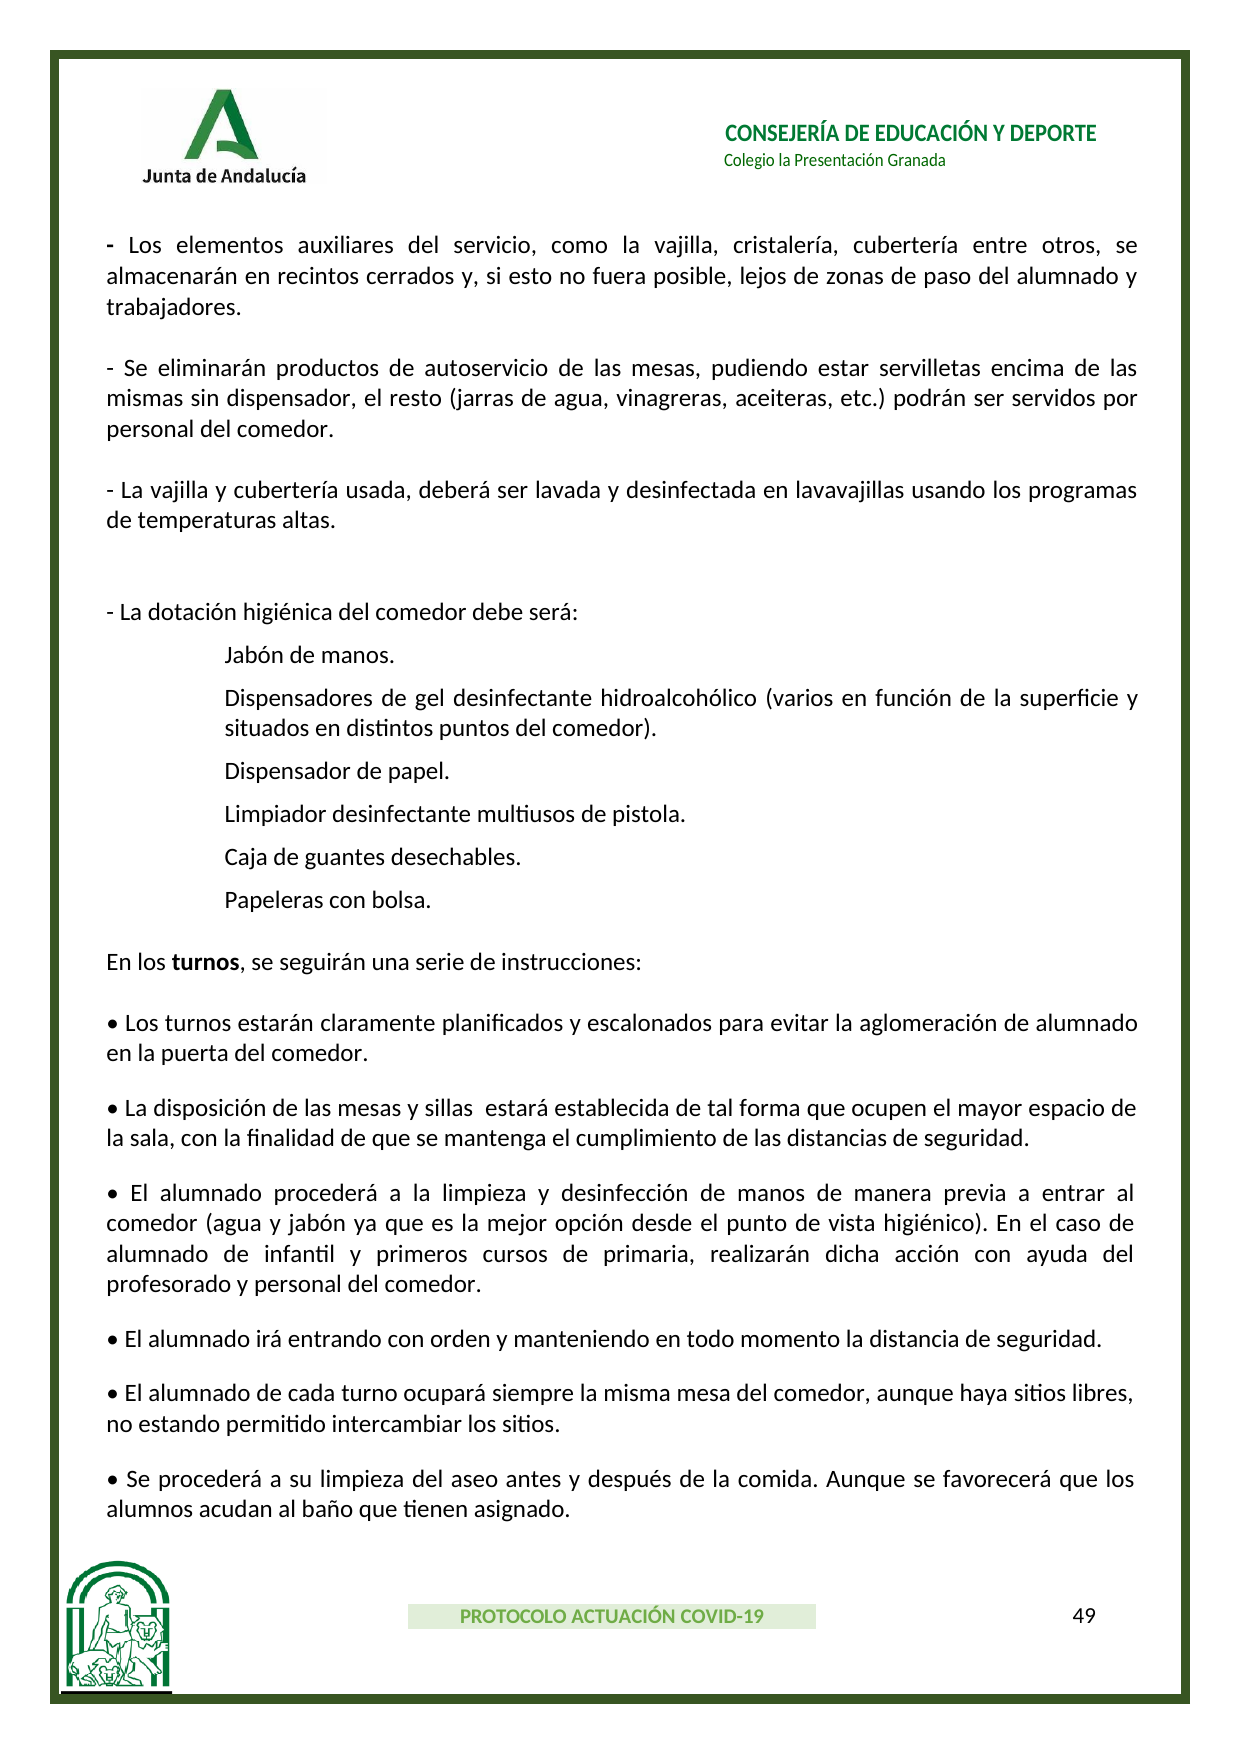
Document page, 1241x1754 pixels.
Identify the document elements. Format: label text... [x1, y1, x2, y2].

text En los turnos, se seguirán una serie de instrucciones: [106, 946, 1139, 976]
picture [141, 88, 327, 184]
text - Los elementos auxiliares del servicio, como la vajilla, cristalería, cubertería entre otros, se almacenarán en recintos cerrados y, si esto no fuera posible, lejos de zonas de paso del alumnado y trabajadores. [106, 230, 1139, 321]
text Jabón de manos. [224, 639, 1139, 669]
text Dispensador de papel. [224, 756, 1139, 786]
text Dispensadores de gel desinfectante hidroalcohólico (varios en función de la superficie y situados en distintos puntos del comedor). [224, 682, 1139, 743]
text Papeleras con bolsa. [224, 884, 1139, 915]
text • Se procederá a su limpieza del aseo antes y después de la comida. Aunque se favorecerá que los alumnos acudan al baño que tienen asignado. [106, 1463, 1136, 1524]
text - La dotación higiénica del comedor debe será: [106, 596, 1139, 626]
text • Los turnos estarán claramente planificados y escalonados para evitar la aglomeración de alumnado en la puerta del comedor. [106, 1007, 1139, 1068]
text • La disposición de las mesas y sillas estará establecida de tal forma que ocupen el mayor espacio de la sala, con la finalidad de que se mantenga el cumplimiento de las distancias de seguridad. [106, 1092, 1139, 1153]
text - La vajilla y cubertería usada, deberá ser lavada y desinfectada en lavavajillas usando los programas de temperaturas altas. [106, 474, 1139, 535]
text • El alumnado procederá a la limpieza y desinfección de manos de manera previa a entrar al comedor (agua y jabón ya que es la mejor opción desde el punto de vista higiénico). En el caso de alumnado de infantil y primeros cursos de primaria, realizarán dicha acción con ayuda del profesorado y personal del comedor. [106, 1177, 1136, 1299]
text Caja de guantes desechables. [224, 842, 1139, 872]
text • El alumnado irá entrando con orden y manteniendo en todo momento la distancia de seguridad. [106, 1323, 1136, 1353]
text • El alumnado de cada turno ocupará siempre la misma mesa del comedor, aunque haya sitios libres, no estando permitido intercambiar los sitios. [106, 1378, 1136, 1439]
text - Se eliminarán productos de autoservicio de las mesas, pudiendo estar servilletas encima de las mismas sin dispensador, el resto (jarras de agua, vinagreras, aceiteras, etc.) podrán ser servidos por personal del comedor. [106, 352, 1139, 443]
picture [61, 1560, 173, 1694]
text Limpiador desinfectante multiusos de pistola. [224, 798, 1139, 829]
